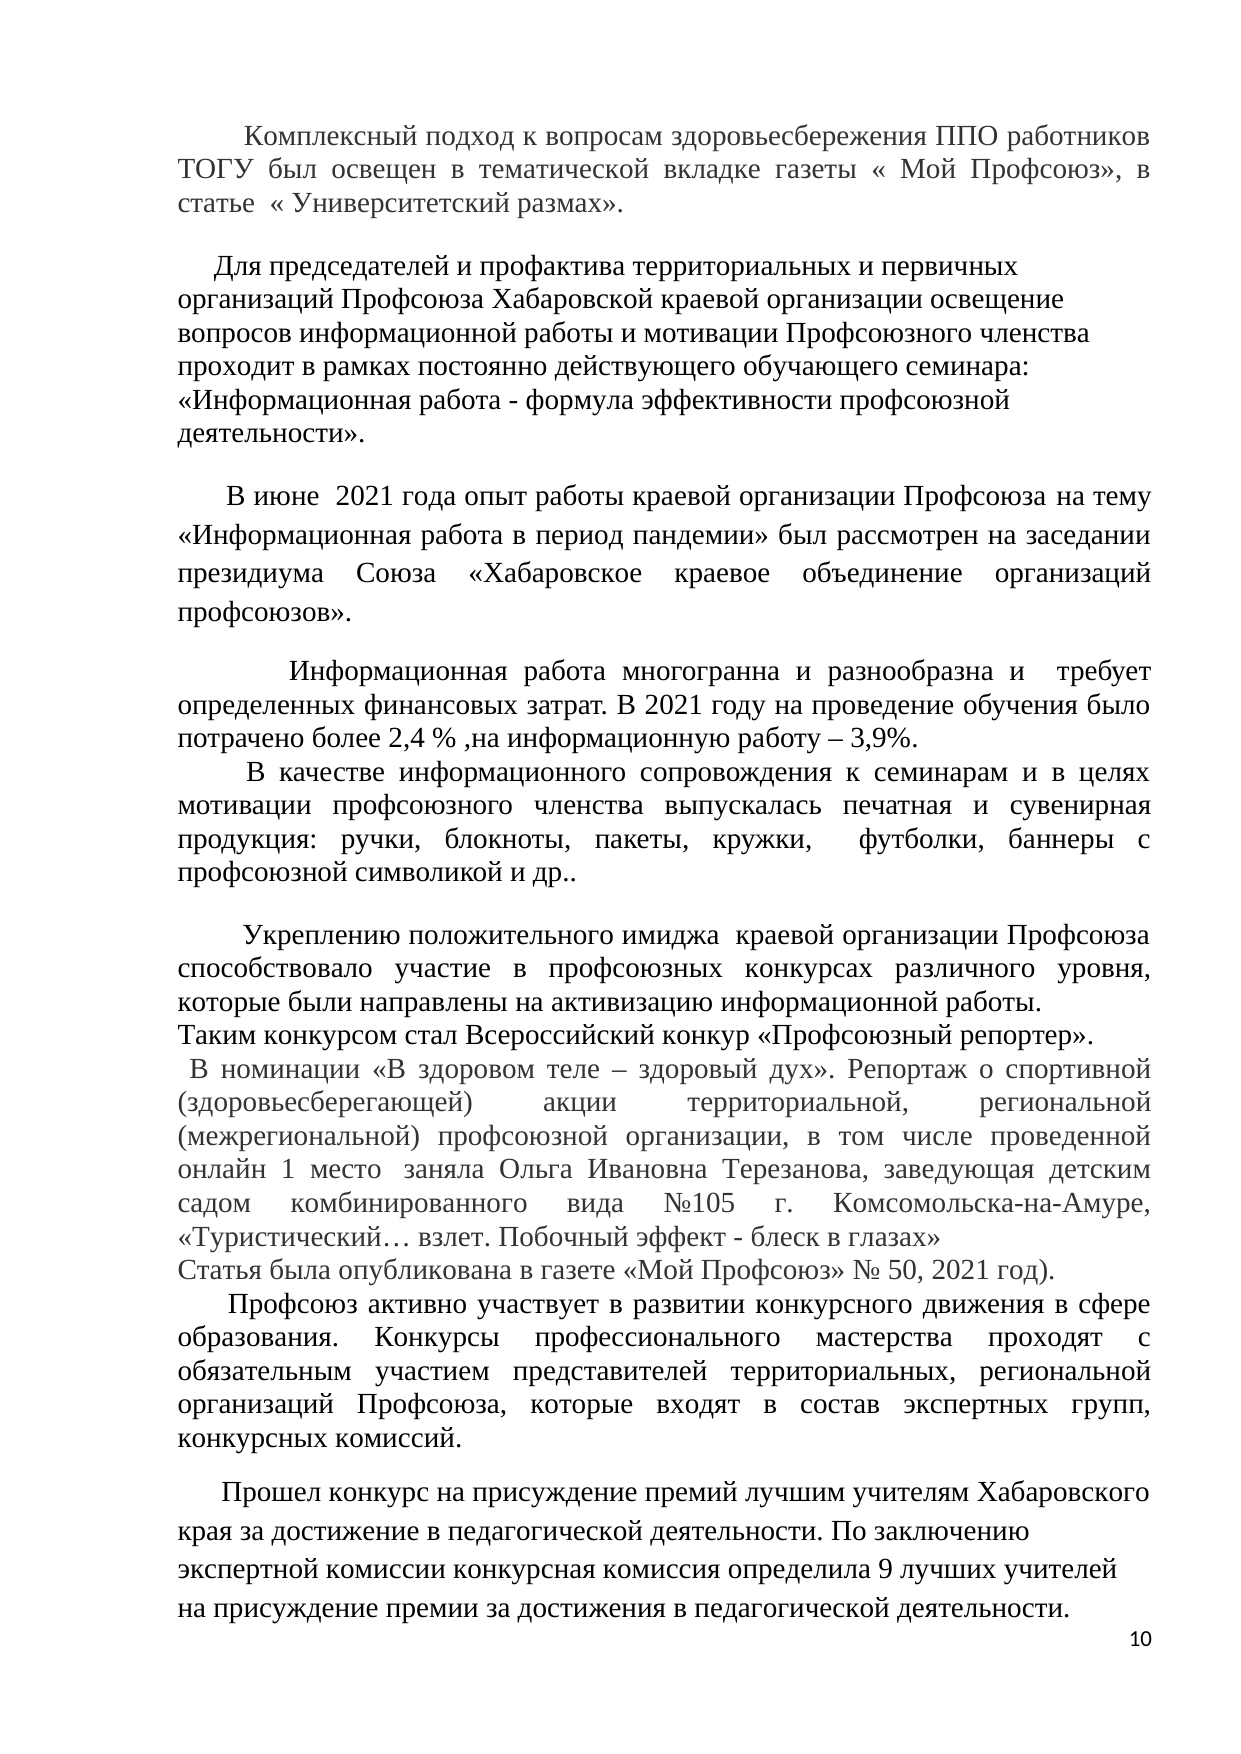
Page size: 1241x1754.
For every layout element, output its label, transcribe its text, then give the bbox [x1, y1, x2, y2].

text В июне 2021 года опыт работы краевой организации Профсоюза на тему «Информационная работа в период пандемии» был рассмотрен на заседании президиума Союза «Хабаровское краевое объединение организаций профсоюзов». [177, 478, 1152, 627]
text В номинации «В здоровом теле – здоровый дух». Репортаж о спортивной (здоровьесберегающей) акции территориальной, региональной (межрегиональной) профсоюзной организации, в том числе проведенной онлайн 1 место заняла Ольга Ивановна Терезанова, заведующая детским садом комбинированного вида №105 г. Комсомольска-на-Амуре, «Туристический… взлет. Побочный эффект - блеск в глазах» [177, 1051, 1152, 1252]
text Прошел конкурс на присуждение премий лучшим учителям Хабаровского края за достижение в педагогической деятельности. По заключению экспертной комиссии конкурсная комиссия определила 9 лучших учителей на присуждение премии за достижения в педагогической деятельности. [177, 1474, 1152, 1623]
text Комплексный подход к вопросам здоровьесбережения ППО работников ТОГУ был освещен в тематической вкладке газеты « Мой Профсоюз», в статье « Университетский размах». [177, 118, 1152, 219]
text Информационная работа многогранна и разнообразна и требует определенных финансовых затрат. В 2021 году на проведение обучения было потрачено более 2,4 % ,на информационную работу – 3,9%. [177, 653, 1152, 754]
text Укреплению положительного имиджа краевой организации Профсоюза способствовало участие в профсоюзных конкурсах различного уровня, которые были направлены на активизацию информационной работы. [177, 917, 1152, 1017]
text В качестве информационного сопровождения к семинарам и в целях мотивации профсоюзного членства выпускалась печатная и сувенирная продукция: ручки, блокноты, пакеты, кружки, футболки, баннеры с профсоюзной символикой и др.. [177, 754, 1152, 888]
text Статья была опубликована в газете «Мой Профсоюз» № 50, 2021 год). [177, 1252, 1152, 1286]
text Для председателей и профактива территориальных и первичных организаций Профсоюза Хабаровской краевой организации освещение вопросов информационной работы и мотивации Профсоюзного членства проходит в рамках постоянно действующего обучающего семинара: «Информационная работа - формула эффективности профсоюзной деятельности». [177, 248, 1152, 449]
text Профсоюз активно участвует в развитии конкурсного движения в сфере образования. Конкурсы профессионального мастерства проходят с обязательным участием представителей территориальных, региональной организаций Профсоюза, которые входят в состав экспертных групп, конкурсных комиссий. [177, 1286, 1152, 1453]
text Таким конкурсом стал Всероссийский конкур «Профсоюзный репортер». [177, 1017, 1152, 1051]
